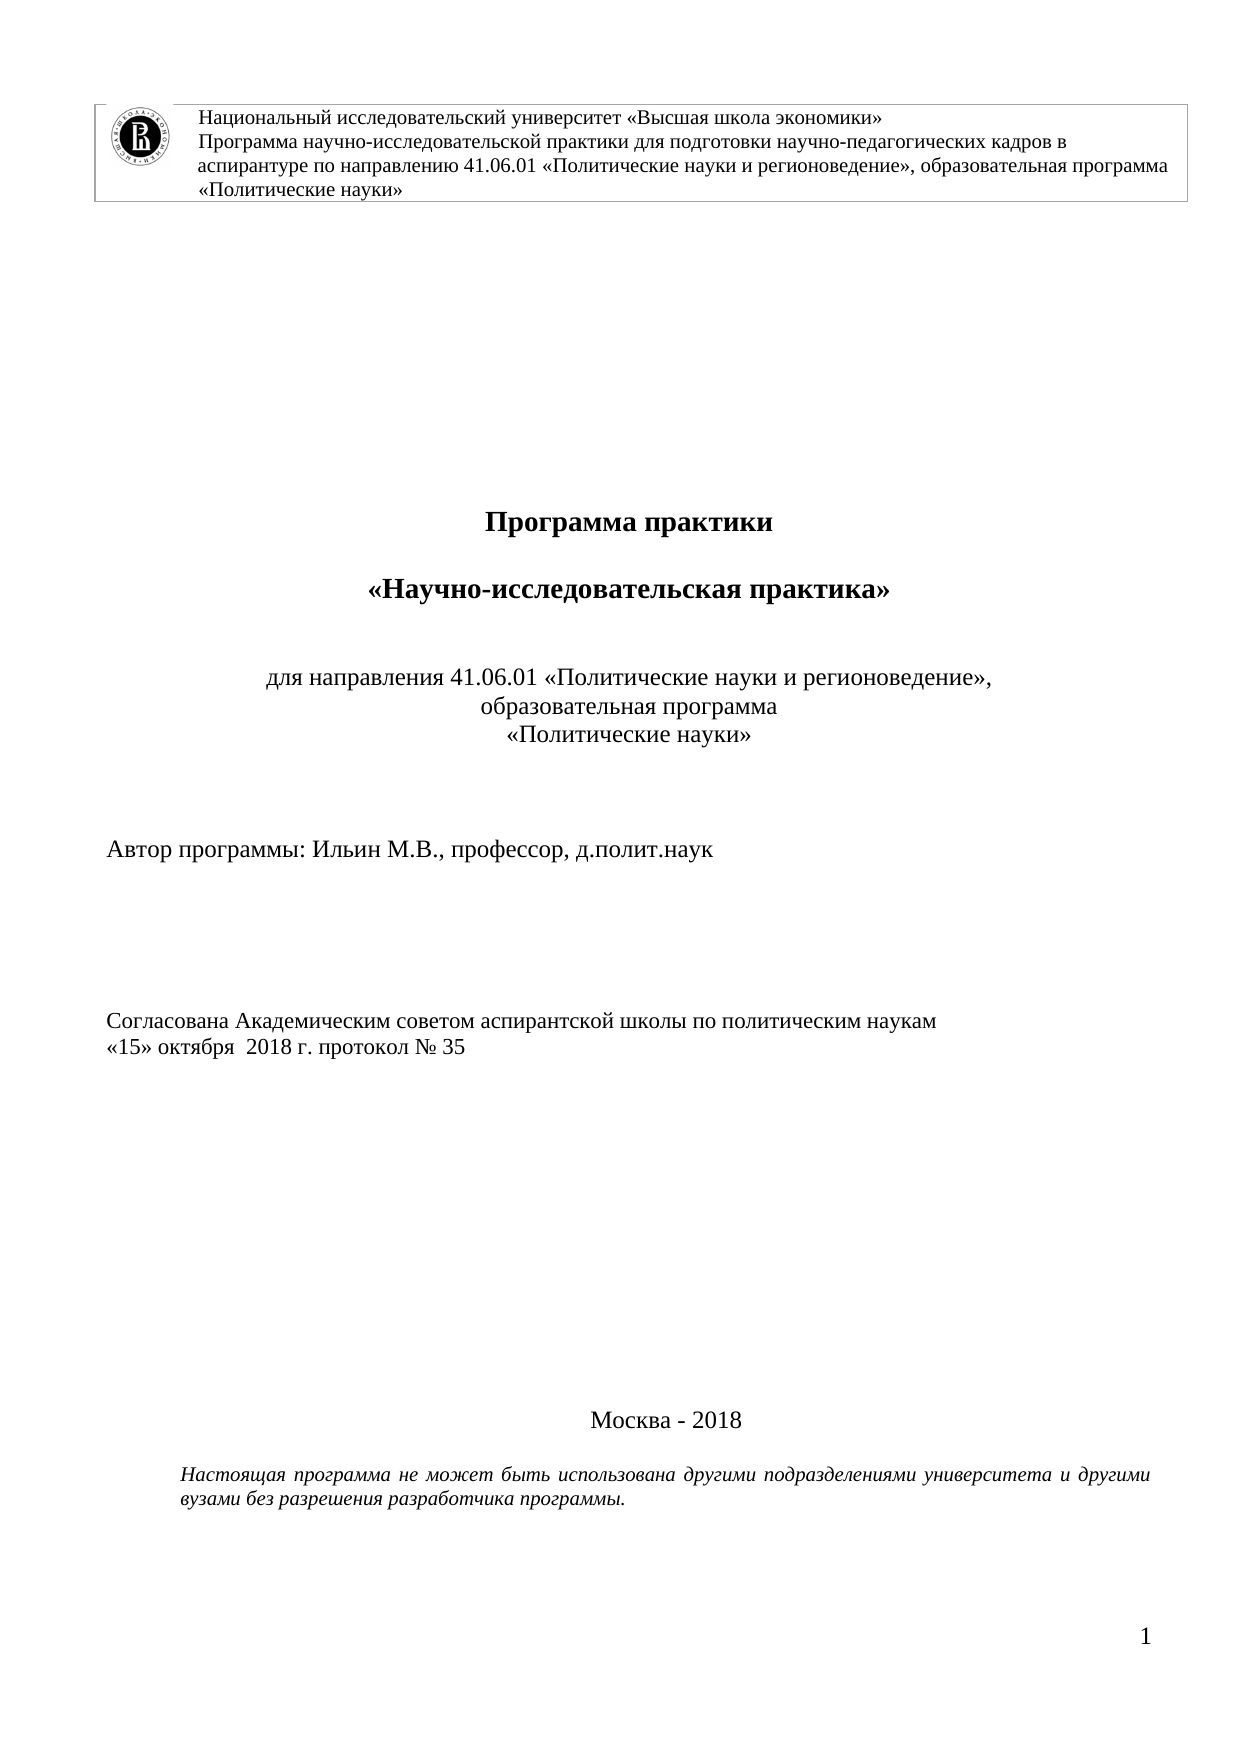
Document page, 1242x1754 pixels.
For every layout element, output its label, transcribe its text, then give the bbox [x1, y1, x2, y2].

text Программа практики [106, 504, 1152, 537]
text «Научно-исследовательская практика» [106, 571, 1152, 604]
text «15» октября 2018 г. протокол № 35 [106, 1033, 1152, 1060]
text Автор программы: Ильин М.В., профессор, д.полит.наук [106, 834, 1152, 863]
text Москва - 2018 [180, 1405, 1152, 1433]
text «Политические науки» [106, 719, 1152, 748]
text для направления 41.06.01 «Политические науки и регионоведение», [106, 662, 1152, 691]
text Согласована Академическим советом аспирантской школы по политическим наукам [106, 1007, 1152, 1033]
text образовательная программа [106, 691, 1152, 719]
text Настоящая программа не может быть использована другими подразделениями университета и другими вузами без разрешения разработчика программы. [180, 1462, 1152, 1510]
picture [106, 104, 174, 169]
